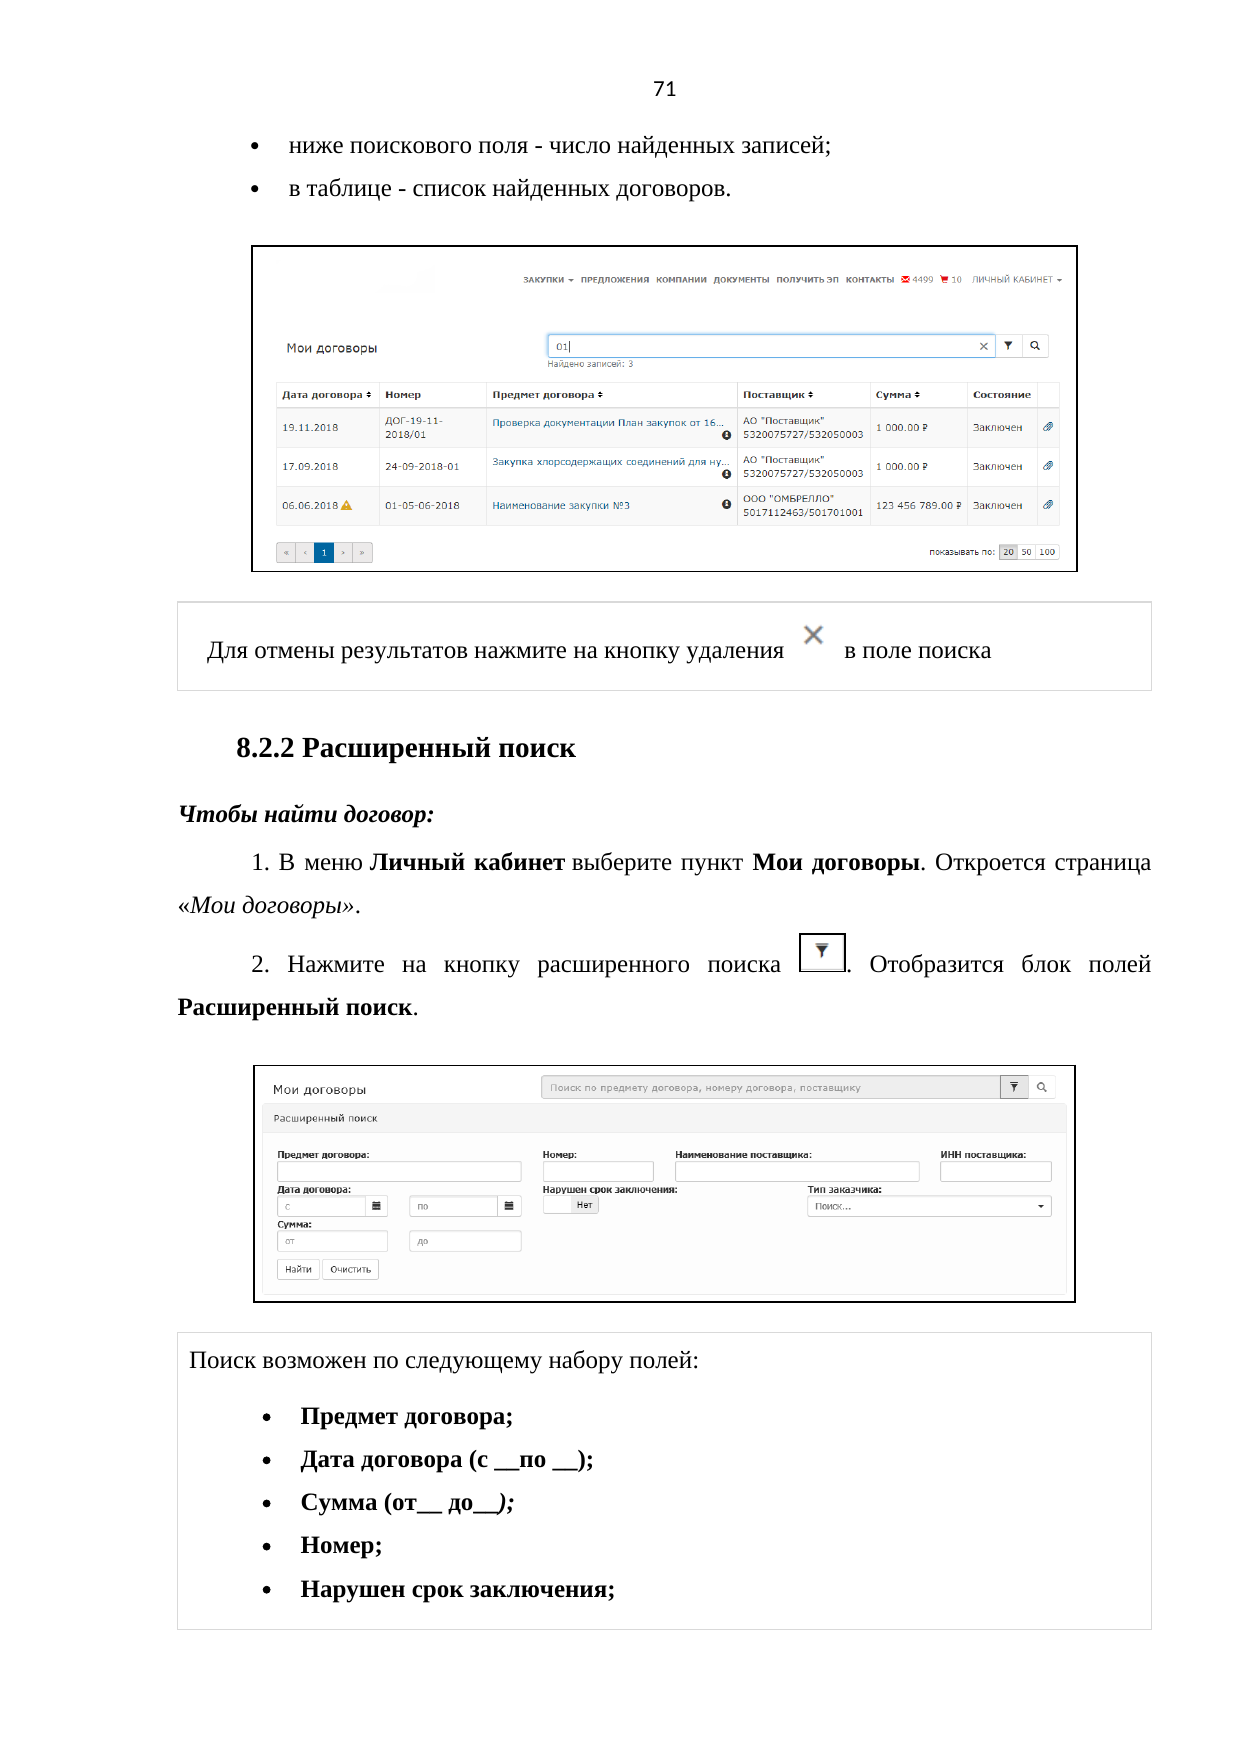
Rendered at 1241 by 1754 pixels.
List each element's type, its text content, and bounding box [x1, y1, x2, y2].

picture [253, 247, 1076, 571]
list в таблице - список найденных договоров. [251, 173, 1152, 202]
picture [255, 1066, 1074, 1301]
list ниже поискового поля - число найденных записей; [251, 130, 1152, 158]
picture [791, 615, 838, 659]
table_header Для отмены результатов нажмите на кнопку удаления в поле поиска [178, 603, 1151, 690]
text 1. В меню Личный кабинет выберите пункт Мои договоры. Откроется страница «Мои договоры». [177, 847, 1152, 918]
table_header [178, 1333, 1151, 1629]
subtitle 8.2.2 Расширенный поиск [177, 730, 1152, 763]
text Чтобы найти договор: [177, 799, 1152, 828]
text 2. Нажмите на кнопку расширенного поиска . Отобразится блок полей Расширенный поиск. [177, 933, 1152, 1021]
picture [801, 935, 844, 971]
